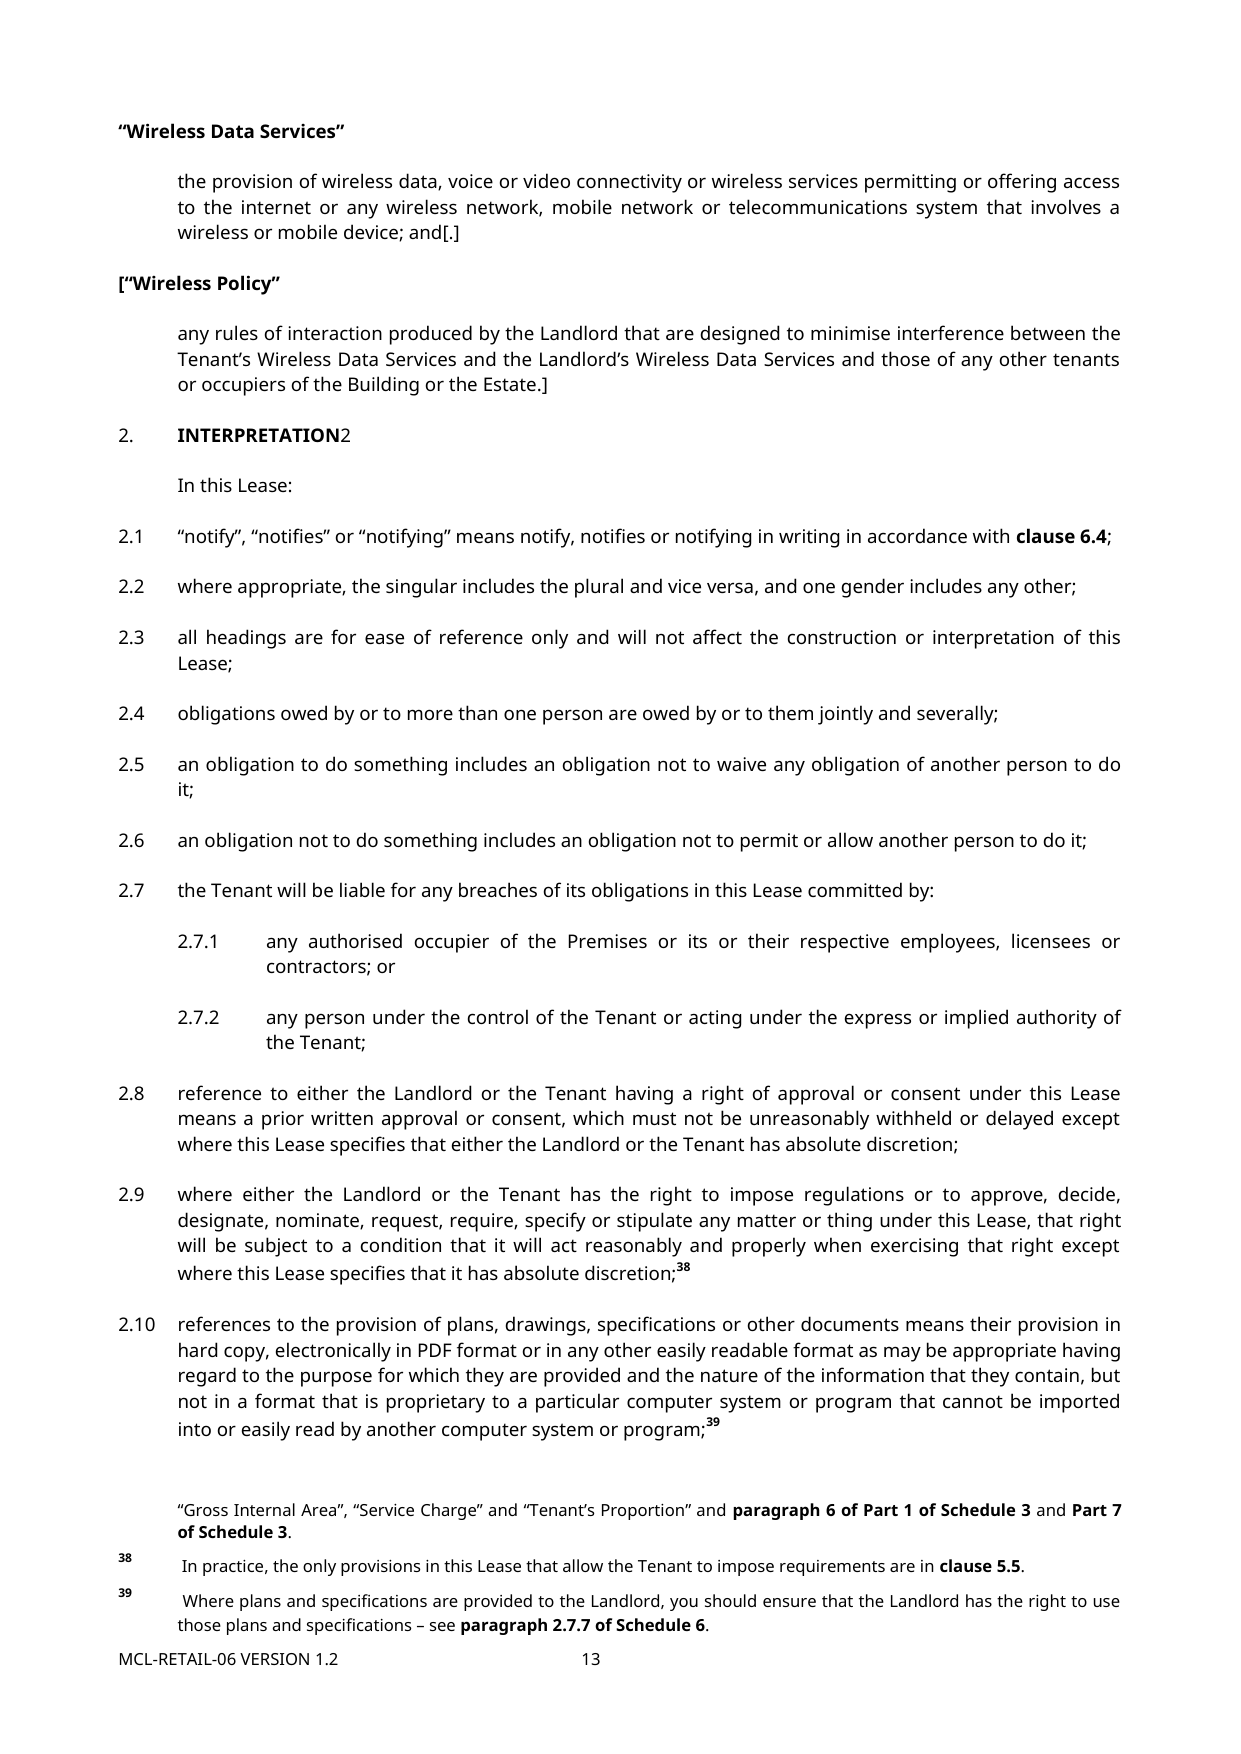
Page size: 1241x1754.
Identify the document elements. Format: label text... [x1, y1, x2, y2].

text any rules of interaction produced by the Landlord that are designed to minimise interference between the Tenant’s Wireless Data Services and the Landlord’s Wireless Data Services and those of any other tenants or occupiers of the Building or the Estate.] [177, 321, 1122, 397]
text “notify”, “notifies” or “notifying” means notify, notifies or notifying in writing in accordance with clause 6.4; [118, 523, 1122, 549]
text “Wireless Data Services” [118, 118, 1122, 144]
text [“Wireless Policy” [118, 270, 1122, 296]
text In this Lease: [177, 473, 1122, 498]
text where appropriate, the singular includes the plural and vice versa, and one gender includes any other; [118, 574, 1122, 599]
text the provision of wireless data, voice or video connectivity or wireless services permitting or offering access to the internet or any wireless network, mobile network or telecommunications system that involves a wireless or mobile device; and[.] [177, 169, 1122, 245]
text reference to either the Landlord or the Tenant having a right of approval or consent under this Lease means a prior written approval or consent, which must not be unreasonably withheld or delayed except where this Lease specifies that either the Landlord or the Tenant has absolute discretion; [118, 1080, 1122, 1157]
text an obligation not to do something includes an obligation not to permit or allow another person to do it; [118, 827, 1122, 852]
text references to the provision of plans, drawings, specifications or other documents means their provision in hard copy, electronically in PDF format or in any other easily readable format as may be appropriate having regard to the purpose for which they are provided and the nature of the information that they contain, but not in a format that is proprietary to a particular computer system or program that cannot be imported into or easily read by another computer system or program; [118, 1312, 1122, 1442]
text all headings are for ease of reference only and will not affect the construction or interpretation of this Lease; [118, 624, 1122, 675]
text any person under the control of the Tenant or acting under the express or implied authority of the Tenant; [177, 1004, 1122, 1055]
text an obligation to do something includes an obligation not to waive any obligation of another person to do it; [118, 751, 1122, 802]
text obligations owed by or to more than one person are owed by or to them jointly and severally; [118, 700, 1122, 726]
text any authorised occupier of the Premises or its or their respective employees, licensees or contractors; or [177, 928, 1122, 979]
text where either the Landlord or the Tenant has the right to impose regulations or to approve, decide, designate, nominate, request, require, specify or stipulate any matter or thing under this Lease, that right will be subject to a condition that it will act reasonably and properly when exercising that right except where this Lease specifies that it has absolute discretion; [118, 1182, 1122, 1287]
text the Tenant will be liable for any breaches of its obligations in this Lease committed by: [118, 877, 1122, 903]
